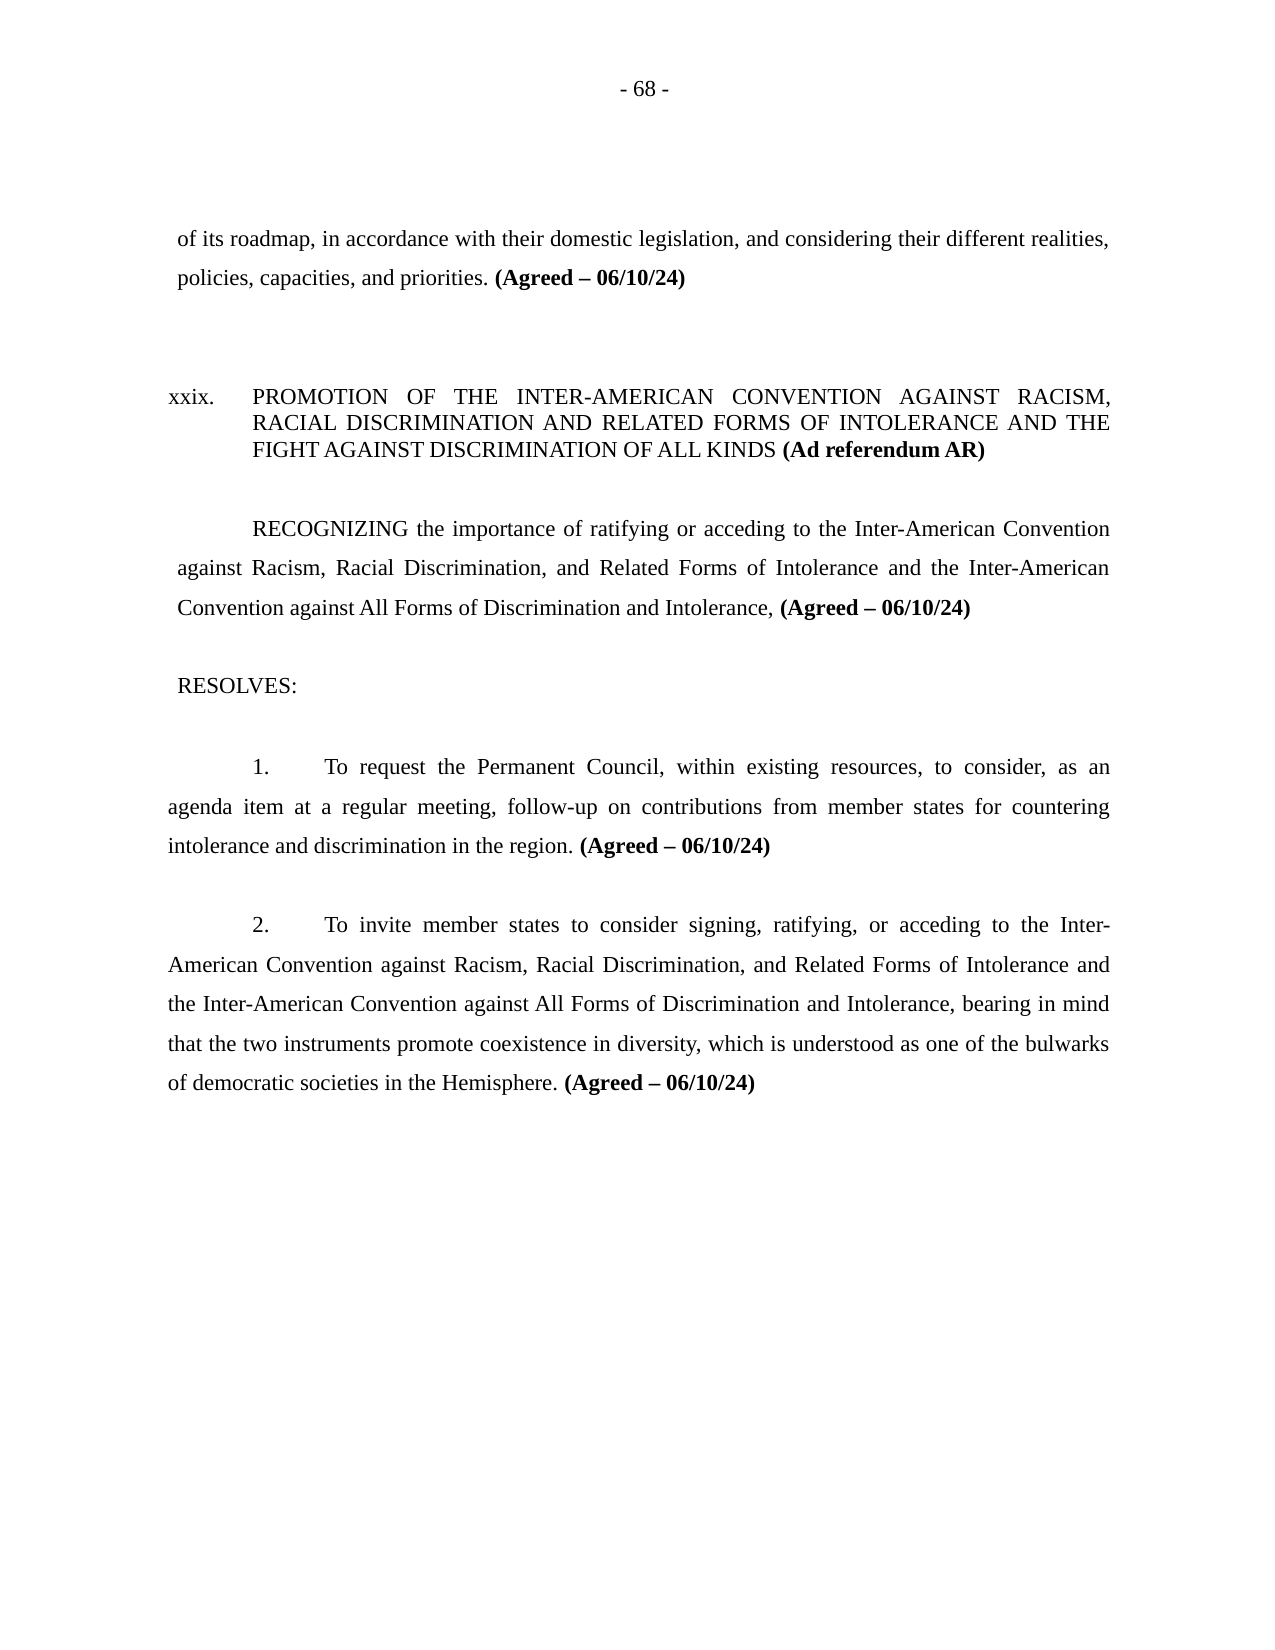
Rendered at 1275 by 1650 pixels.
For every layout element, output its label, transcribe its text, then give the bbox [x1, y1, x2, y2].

text RECOGNIZING the importance of ratifying or acceding to the Inter-American Convention against Racism, Racial Discrimination, and Related Forms of Intolerance and the Inter-American Convention against All Forms of Discrimination and Intolerance, (Agreed – 06/10/24) [177, 515, 1111, 620]
list PROMOTION OF THE INTER-AMERICAN CONVENTION AGAINST RACISM, RACIAL DISCRIMINATION AND RELATED FORMS OF INTOLERANCE AND THE FIGHT AGAINST DISCRIMINATION OF ALL KINDS (Ad referendum AR) [214, 383, 1111, 462]
list To request the Permanent Council, within existing resources, to consider, as an agenda item at a regular meeting, follow-up on contributions from member states for countering intolerance and discrimination in the region. (Agreed – 06/10/24) [168, 753, 1111, 858]
list To invite member states to consider signing, ratifying, or acceding to the Inter-American Convention against Racism, Racial Discrimination, and Related Forms of Intolerance and the Inter-American Convention against All Forms of Discrimination and Intolerance, bearing in mind that the two instruments promote coexistence in diversity, which is understood as one of the bulwarks of democratic societies in the Hemisphere. (Agreed – 06/10/24) [168, 911, 1111, 1095]
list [177, 225, 1111, 291]
text RESOLVES: [177, 673, 1111, 699]
